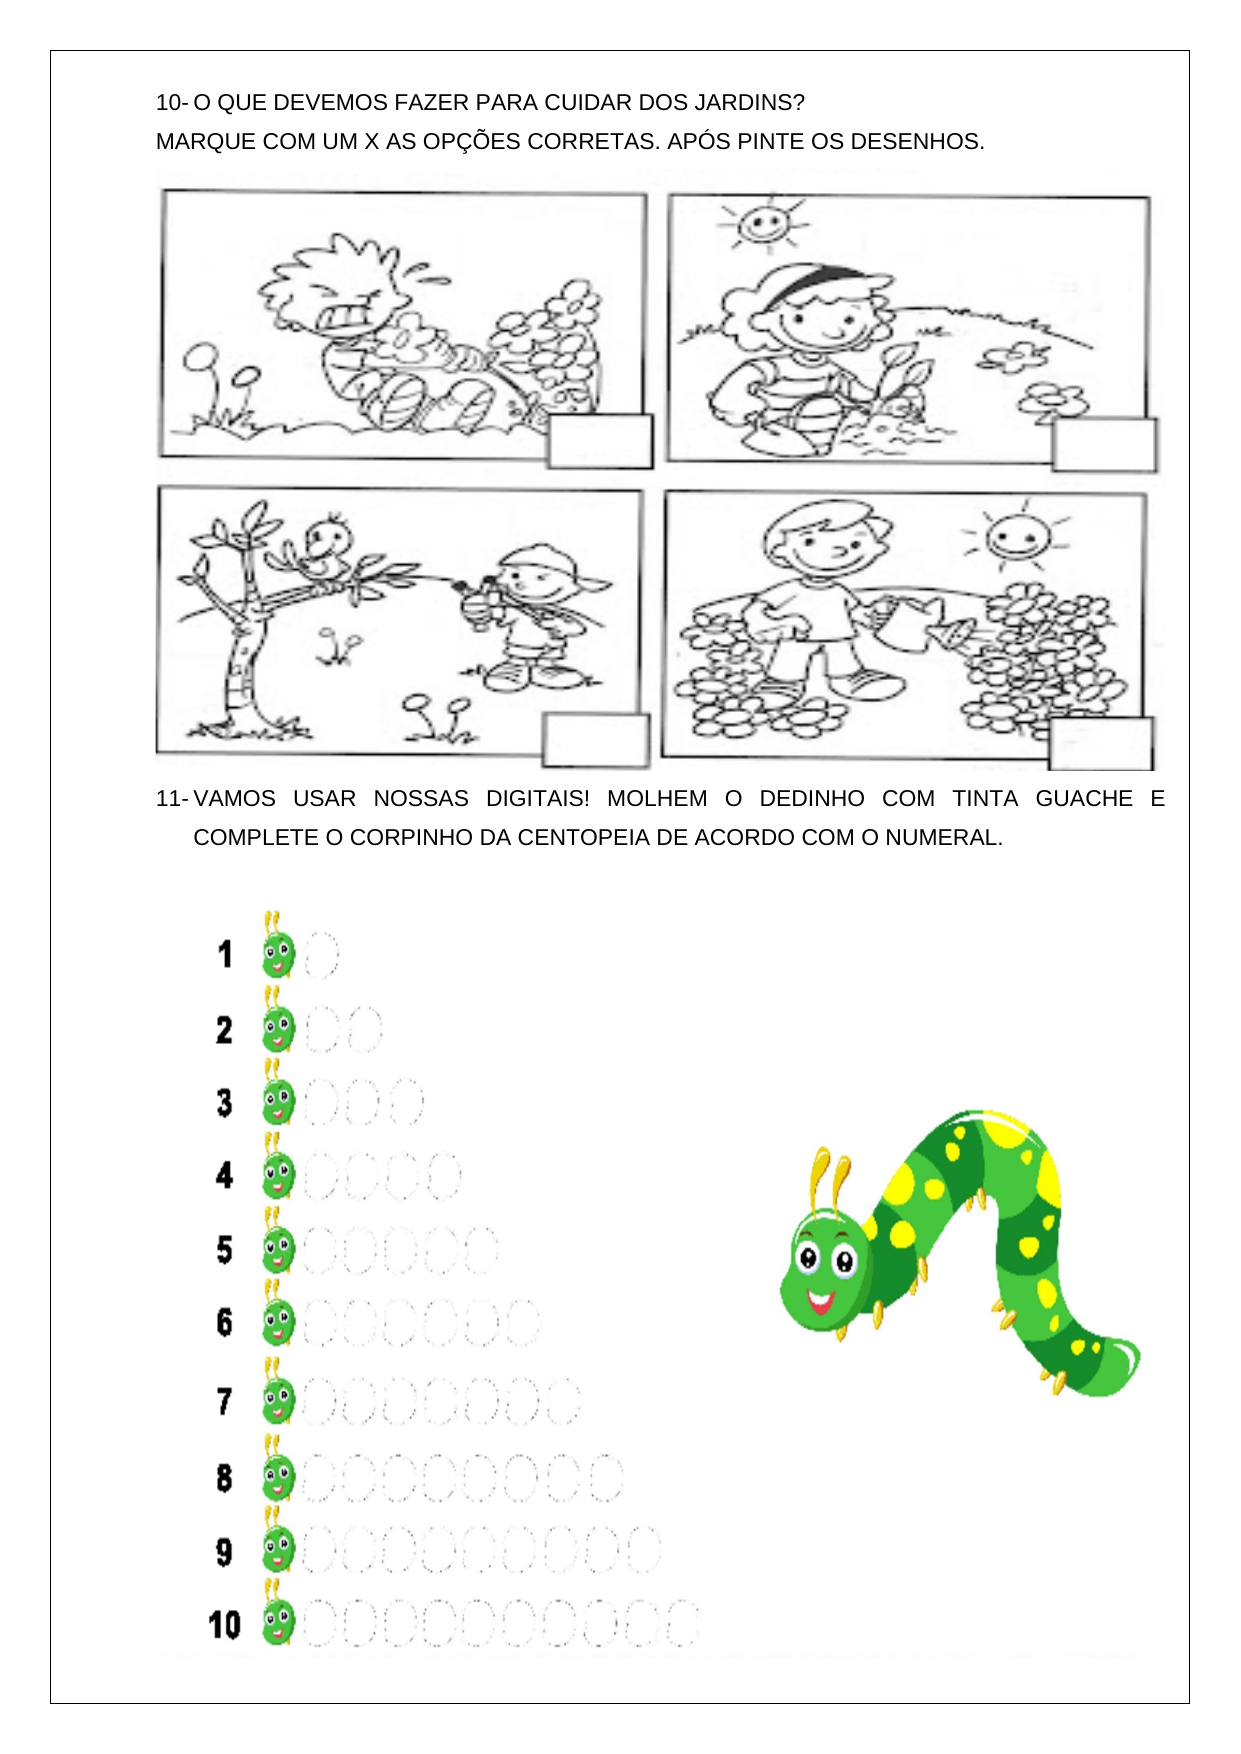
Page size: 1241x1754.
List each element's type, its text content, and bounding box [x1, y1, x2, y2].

picture [155, 826, 1145, 1579]
list VAMOS USAR NOSSAS DIGITAIS! MOLHEM O DEDINHO COM TINTA GUACHE E COMPLETE O CORPINHO DA CENTOPEIA DE ACORDO COM O NUMERAL. [156, 706, 1167, 772]
list COM A AJUDA DE UM ADULTO LEIA A MÚSICA. VOCÊ PODE ASSISTIR TAMBÉM. HTTPS://WWW.YOUTUBE.COM/WATCH?V=MRQEDPB6IM8 [156, 1593, 1167, 1659]
picture [155, 88, 1165, 692]
